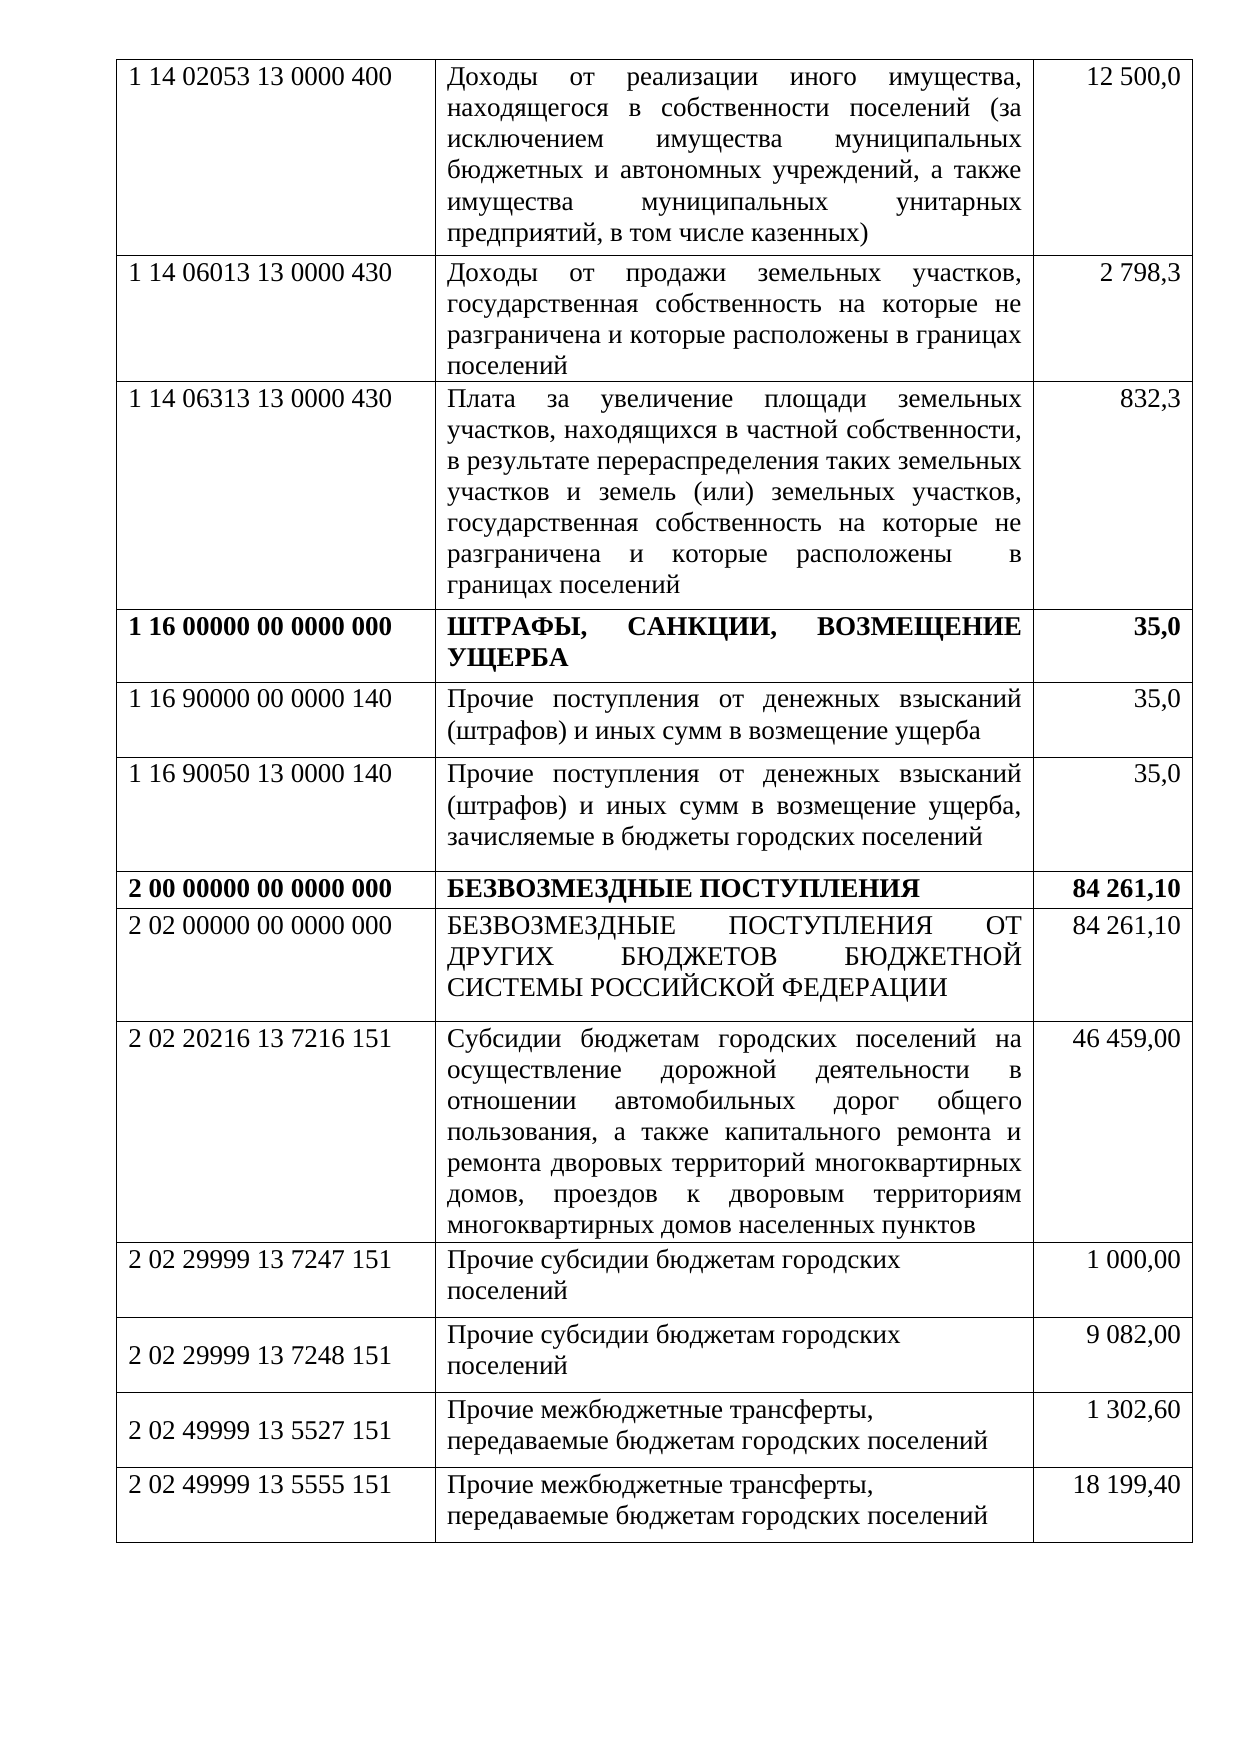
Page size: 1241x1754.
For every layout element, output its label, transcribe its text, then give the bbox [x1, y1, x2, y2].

table_cell Прочие поступления от денежных взысканий (штрафов) и иных сумм в возмещение ущерба [436, 683, 1033, 757]
table_cell Прочие поступления от денежных взысканий (штрафов) и иных сумм в возмещение ущерба, зачисляемые в бюджеты городских поселений [436, 758, 1033, 871]
table_cell 2 02 00000 00 0000 000 [117, 909, 435, 1021]
table_cell 84 261,10 [1034, 872, 1192, 908]
table_cell 1 000,00 [1034, 1243, 1192, 1317]
table_cell 1 16 90000 00 0000 140 [117, 683, 435, 757]
table_cell 2 02 29999 13 7248 151 [117, 1318, 435, 1392]
table_cell 1 16 00000 00 0000 000 [117, 610, 435, 682]
table_cell Доходы от реализации иного имущества, находящегося в собственности поселений (за исключением имущества муниципальных бюджетных и автономных учреждений, а также имущества муниципальных унитарных предприятий, в том числе казенных) [436, 60, 1033, 255]
table_cell 1 14 06013 13 0000 430 [117, 256, 435, 381]
table_cell 18 199,40 [1034, 1468, 1192, 1542]
table_cell Плата за увеличение площади земельных участков, находящихся в частной собственности, в результате перераспределения таких земельных участков и земель (или) земельных участков, государственная собственность на которые не разграничена и которые расположены в границах поселений [436, 382, 1033, 609]
table_cell БЕЗВОЗМЕЗДНЫЕ ПОСТУПЛЕНИЯ ОТ ДРУГИХ БЮДЖЕТОВ БЮДЖЕТНОЙ СИСТЕМЫ РОССИЙСКОЙ ФЕДЕРАЦИИ [436, 909, 1033, 1021]
table_cell 2 02 49999 13 5527 151 [117, 1393, 435, 1467]
table_cell БЕЗВОЗМЕЗДНЫЕ ПОСТУПЛЕНИЯ [436, 872, 1033, 908]
table_cell Субсидии бюджетам городских поселений на осуществление дорожной деятельности в отношении автомобильных дорог общего пользования, а также капитального ремонта и ремонта дворовых территорий многоквартирных домов, проездов к дворовым территориям многоквартирных домов населенных пунктов [436, 1022, 1033, 1242]
table_cell 2 00 00000 00 0000 000 [117, 872, 435, 908]
table_cell Прочие субсидии бюджетам городских поселений [436, 1318, 1033, 1392]
table_cell 2 02 20216 13 7216 151 [117, 1022, 435, 1242]
table_cell 832,3 [1034, 382, 1192, 609]
table_cell 84 261,10 [1034, 909, 1192, 1021]
table_cell 1 14 06313 13 0000 430 [117, 382, 435, 609]
table_cell 2 02 29999 13 7247 151 [117, 1243, 435, 1317]
table_cell 2 798,3 [1034, 256, 1192, 381]
table_cell ШТРАФЫ, САНКЦИИ, ВОЗМЕЩЕНИЕ УЩЕРБА [436, 610, 1033, 682]
table_cell 35,0 [1034, 683, 1192, 757]
table_cell 2 02 49999 13 5555 151 [117, 1468, 435, 1542]
table_cell 46 459,00 [1034, 1022, 1192, 1242]
table_cell 1 302,60 [1034, 1393, 1192, 1467]
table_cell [436, 1468, 1033, 1542]
table_cell 12 500,0 [1034, 60, 1192, 255]
table_cell 9 082,00 [1034, 1318, 1192, 1392]
table_cell 1 16 90050 13 0000 140 [117, 758, 435, 871]
table_cell Прочие субсидии бюджетам городских поселений [436, 1243, 1033, 1317]
table_cell 35,0 [1034, 610, 1192, 682]
table_cell 1 14 02053 13 0000 400 [117, 60, 435, 255]
table_cell 35,0 [1034, 758, 1192, 871]
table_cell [436, 1393, 1033, 1467]
table_cell Доходы от продажи земельных участков, государственная собственность на которые не разграничена и которые расположены в границах поселений [436, 256, 1033, 381]
